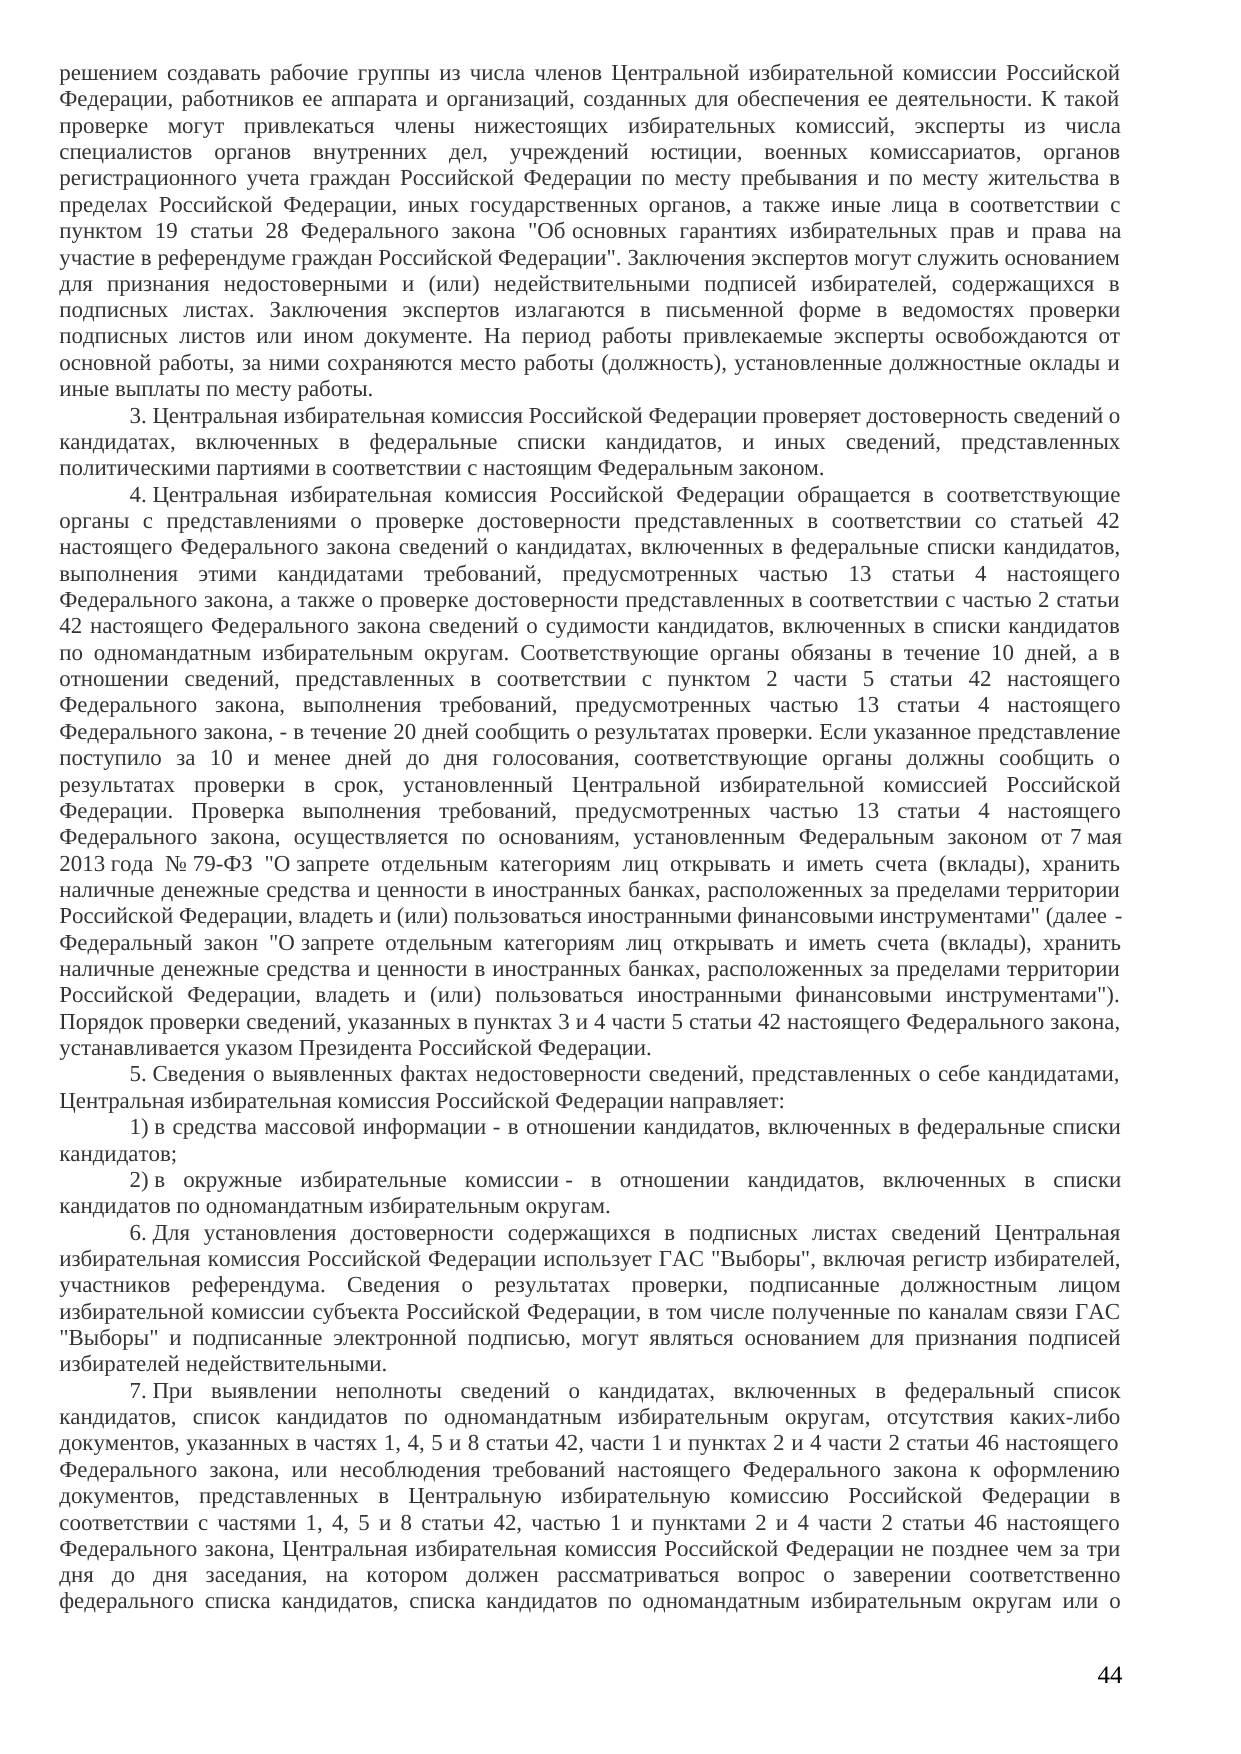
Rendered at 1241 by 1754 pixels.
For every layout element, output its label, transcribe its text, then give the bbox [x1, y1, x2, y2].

text 4. Центральная избирательная комиссия Российской Федерации обращается в соответствующие органы с представлениями о проверке достоверности представленных в соответствии со статьей 42 настоящего Федерального закона сведений о кандидатах, включенных в федеральные списки кандидатов, выполнения этими кандидатами требований, предусмотренных частью 13 статьи 4 настоящего Федерального закона, а также о проверке достоверности представленных в соответствии с частью 2 статьи 42 настоящего Федерального закона сведений о судимости кандидатов, включенных в списки кандидатов по одномандатным избирательным округам. Соответствующие органы обязаны в течение 10 дней, а в отношении сведений, представленных в соответствии с пунктом 2 части 5 статьи 42 настоящего Федерального закона, выполнения требований, предусмотренных частью 13 статьи 4 настоящего Федерального закона, - в течение 20 дней сообщить о результатах проверки. Если указанное представление поступило за 10 и менее дней до дня голосования, соответствующие органы должны сообщить о результатах проверки в срок, установленный Центральной избирательной комиссией Российской Федерации. Проверка выполнения требований, предусмотренных частью 13 статьи 4 настоящего Федерального закона, осуществляется по основаниям, установленным Федеральным законом от 7 мая 2013 года № 79-ФЗ "О запрете отдельным категориям лиц открывать и иметь счета (вклады), хранить наличные денежные средства и ценности в иностранных банках, расположенных за пределами территории Российской Федерации, владеть и (или) пользоваться иностранными финансовыми инструментами" (далее - Федеральный закон "О запрете отдельным категориям лиц открывать и иметь счета (вклады), хранить наличные денежные средства и ценности в иностранных банках, расположенных за пределами территории Российской Федерации, владеть и (или) пользоваться иностранными финансовыми инструментами"). Порядок проверки сведений, указанных в пунктах 3 и 4 части 5 статьи 42 настоящего Федерального закона, устанавливается указом Президента Российской Федерации. [59, 481, 1122, 1061]
text 1) в средства массовой информации - в отношении кандидатов, включенных в федеральные списки кандидатов; [59, 1113, 1122, 1166]
text 6. Для установления достоверности содержащихся в подписных листах сведений Центральная избирательная комиссия Российской Федерации использует ГАС "Выборы", включая регистр избирателей, участников референдума. Сведения о результатах проверки, подписанные должностным лицом избирательной комиссии субъекта Российской Федерации, в том числе полученные по каналам связи ГАС "Выборы" и подписанные электронной подписью, могут являться основанием для признания подписей избирателей недействительными. [59, 1219, 1122, 1377]
text 3. Центральная избирательная комиссия Российской Федерации проверяет достоверность сведений о кандидатах, включенных в федеральные списки кандидатов, и иных сведений, представленных политическими партиями в соответствии с настоящим Федеральным законом. [59, 402, 1122, 481]
text 2) в окружные избирательные комиссии - в отношении кандидатов, включенных в списки кандидатов по одномандатным избирательным округам. [59, 1166, 1122, 1219]
text 5. Сведения о выявленных фактах недостоверности сведений, представленных о себе кандидатами, Центральная избирательная комиссия Российской Федерации направляет: [59, 1061, 1122, 1113]
